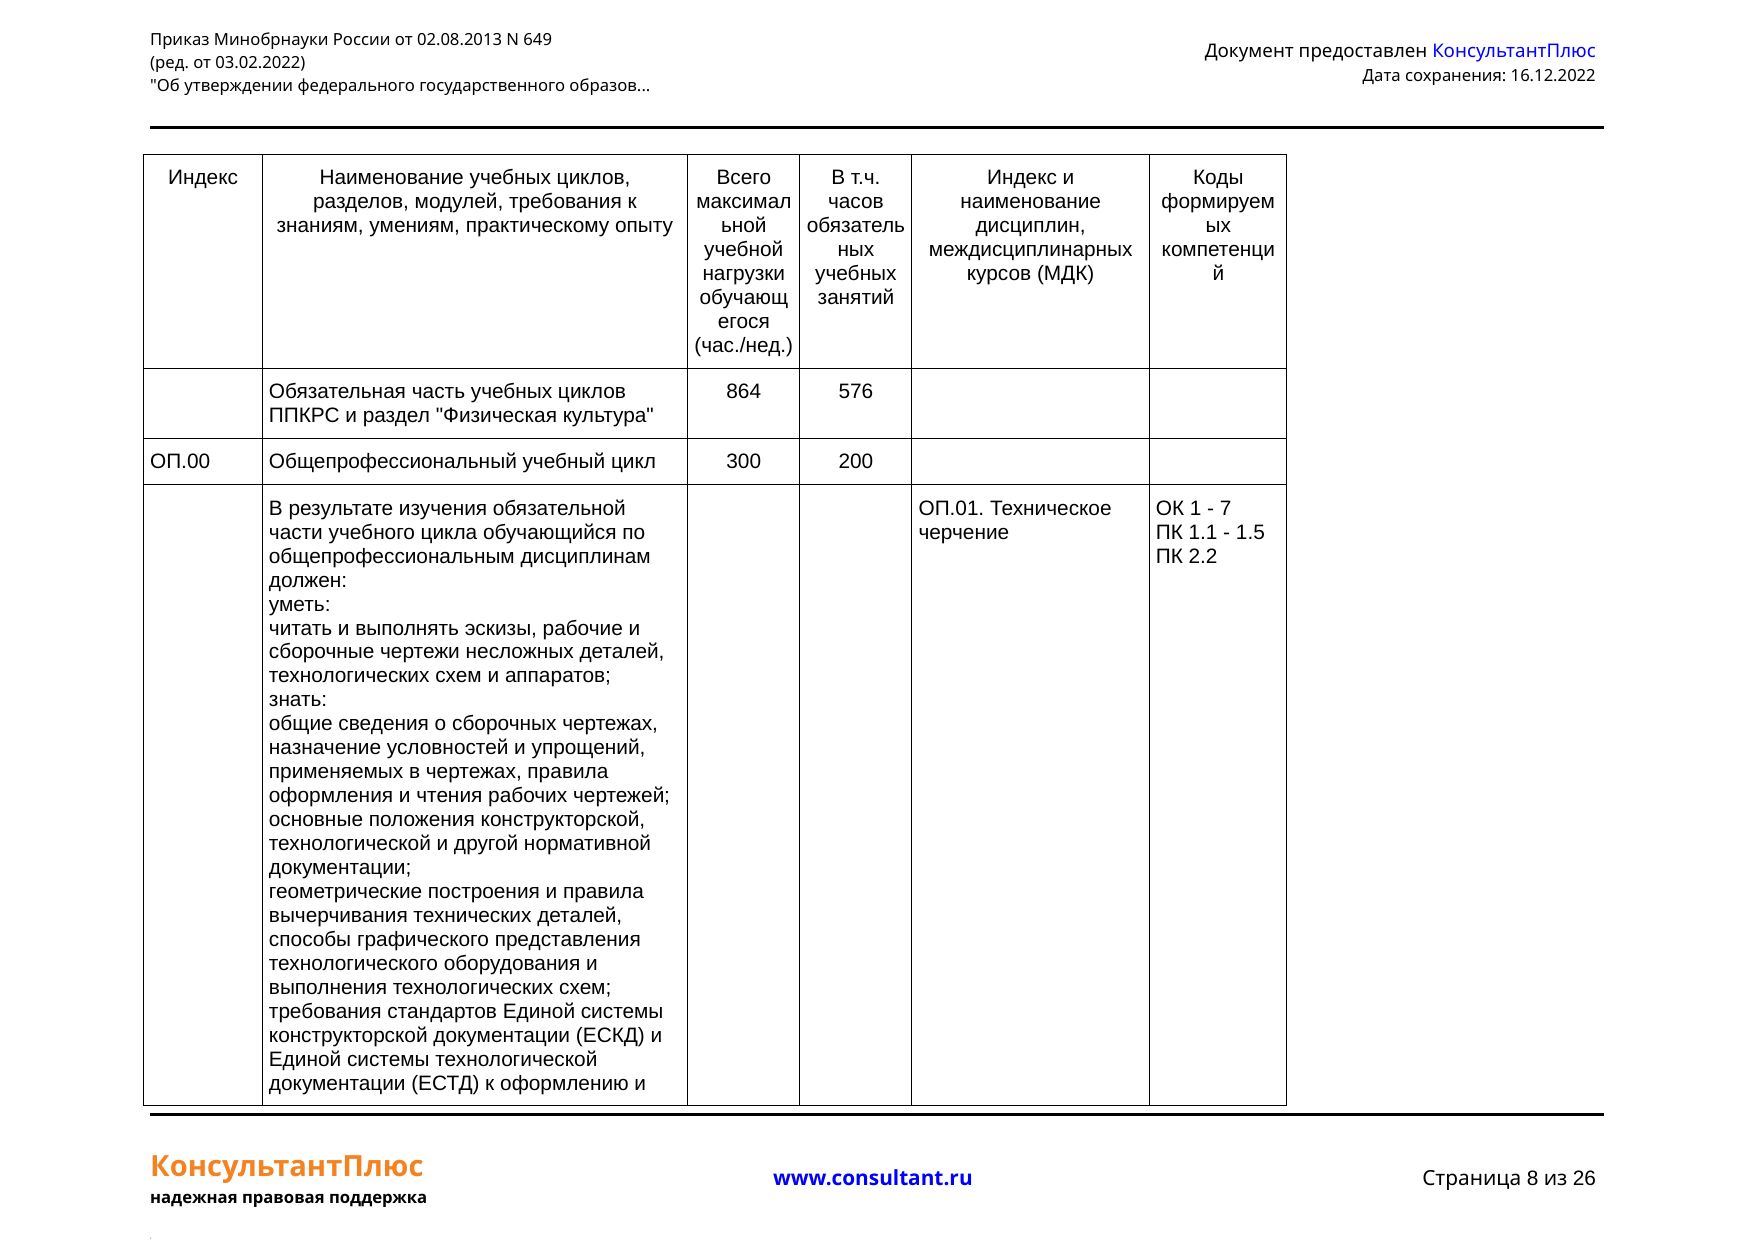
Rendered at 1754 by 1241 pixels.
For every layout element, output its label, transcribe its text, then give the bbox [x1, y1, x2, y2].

table_header Коды формируемых компетенций [1150, 155, 1286, 367]
table_cell [912, 439, 1149, 484]
table_cell Обязательная часть учебных циклов ППКРС и раздел "Физическая культура" [263, 369, 687, 438]
table_cell 864 [688, 369, 799, 438]
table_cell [1150, 485, 1286, 1105]
table_header В т.ч. часов обязательных учебных занятий [800, 155, 911, 367]
table_cell 200 [800, 439, 911, 484]
table_cell [912, 369, 1149, 438]
table_cell [688, 485, 799, 1105]
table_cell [263, 485, 687, 1105]
table_header Наименование учебных циклов, разделов, модулей, требования к знаниям, умениям, практическому опыту [263, 155, 687, 367]
table_cell 576 [800, 369, 911, 438]
table_cell [800, 485, 911, 1105]
table_cell [1150, 369, 1286, 438]
table_header Индекс [144, 155, 262, 367]
table_cell [144, 485, 262, 1105]
table_cell Общепрофессиональный учебный цикл [263, 439, 687, 484]
table_cell 300 [688, 439, 799, 484]
table_header Всего максимальной учебной нагрузки обучающегося (час./нед.) [688, 155, 799, 367]
table_header Индекс и наименование дисциплин, междисциплинарных курсов (МДК) [912, 155, 1149, 367]
table_cell ОП.00 [144, 439, 262, 484]
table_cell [912, 485, 1149, 1105]
table_cell [144, 369, 262, 438]
table_cell [1150, 439, 1286, 484]
